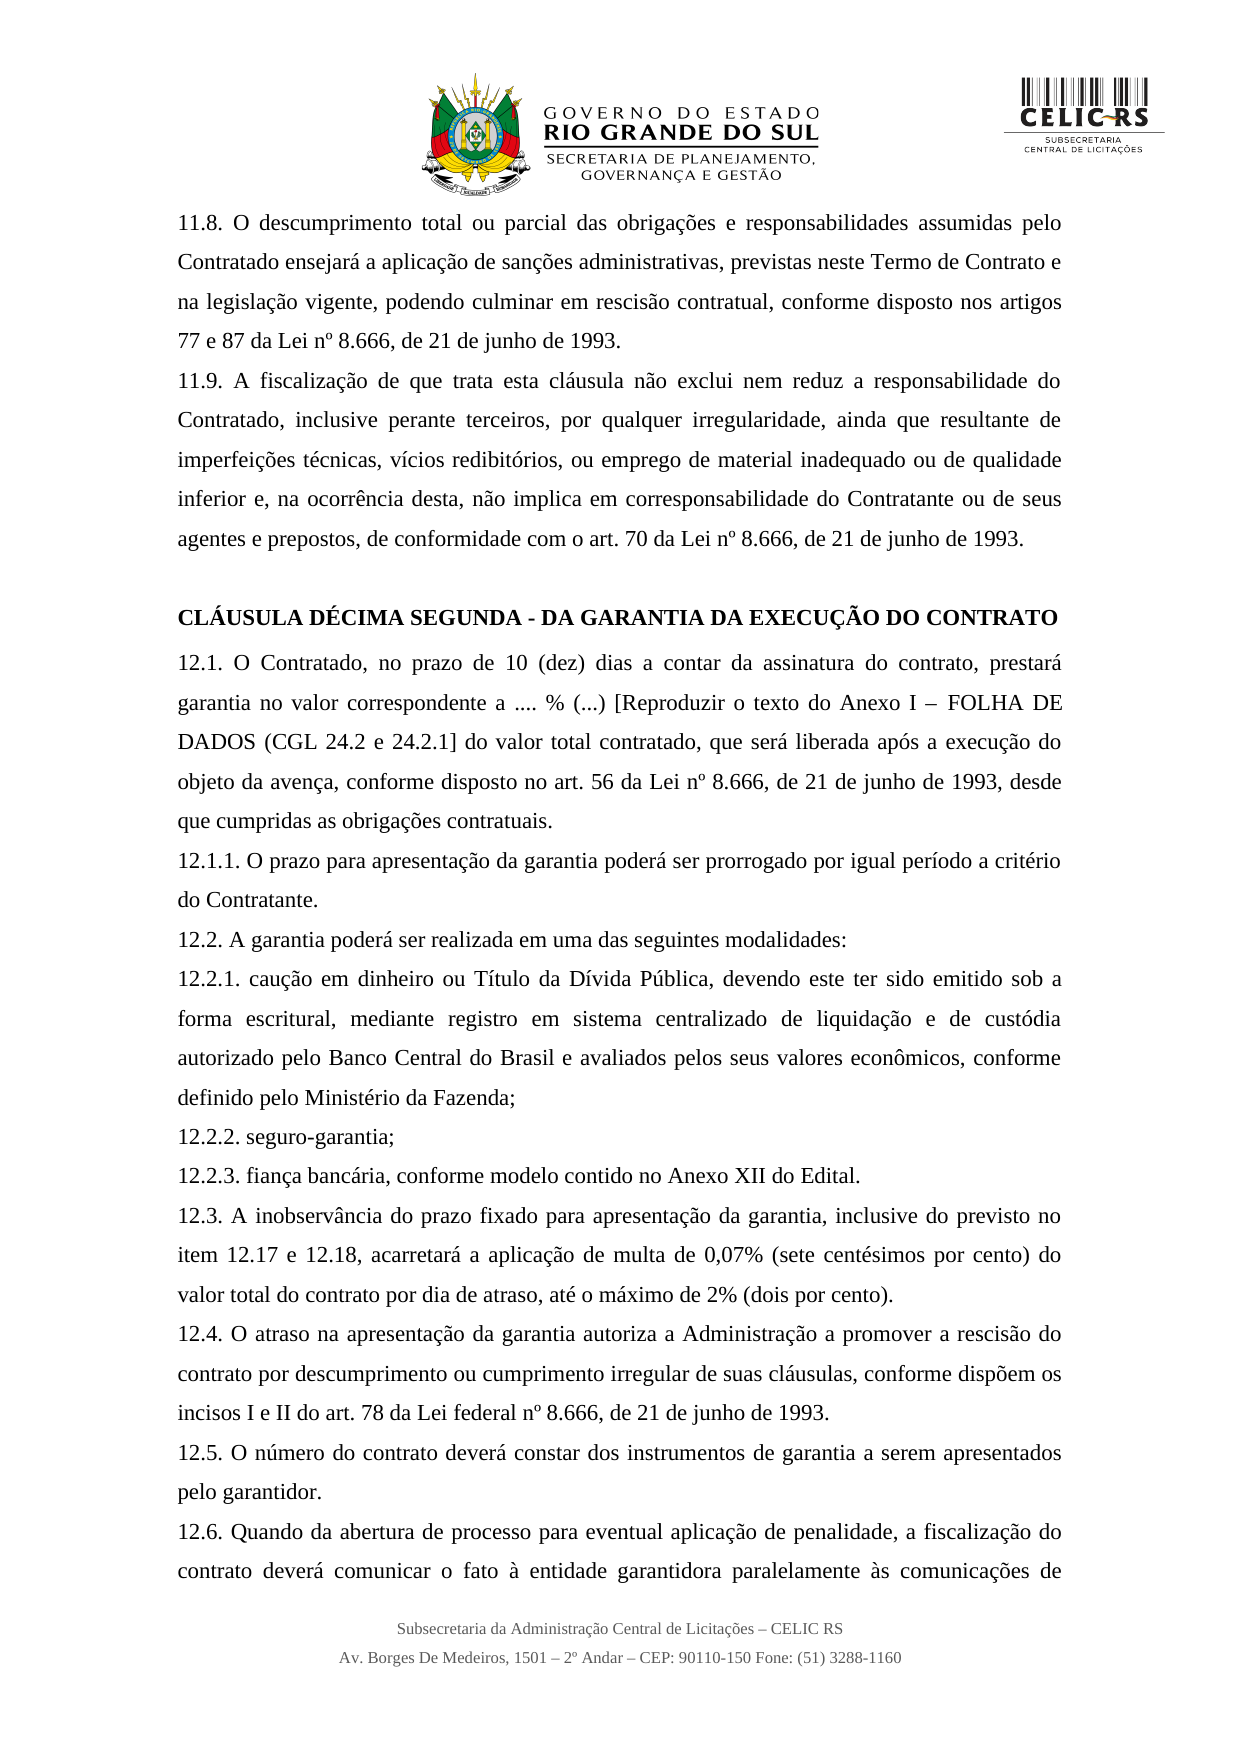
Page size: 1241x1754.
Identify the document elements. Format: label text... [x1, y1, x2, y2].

text 12.3. A inobservância do prazo fixado para apresentação da garantia, inclusive do previsto no item 12.17 e 12.18, acarretará a aplicação de multa de 0,07% (sete centésimos por cento) do valor total do contrato por dia de atraso, até o máximo de 2% (dois por cento). [177, 1202, 1063, 1307]
text 12.2.1. caução em dinheiro ou Título da Dívida Pública, devendo este ter sido emitido sob a forma escritural, mediante registro em sistema centralizado de liquidação e de custódia autorizado pelo Banco Central do Brasil e avaliados pelos seus valores econômicos, conforme definido pelo Ministério da Fazenda; [177, 965, 1063, 1110]
text 12.2.3. fiança bancária, conforme modelo contido no Anexo XII do Edital. [177, 1162, 1063, 1189]
picture [1001, 72, 1167, 158]
text 11.8. O descumprimento total ou parcial das obrigações e responsabilidades assumidas pelo Contratado ensejará a aplicação de sanções administrativas, previstas neste Termo de Contrato e na legislação vigente, podendo culminar em rescisão contratual, conforme disposto nos artigos 77 e 87 da Lei nº 8.666, de 21 de junho de 1993. [177, 209, 1063, 353]
text 12.2. A garantia poderá ser realizada em uma das seguintes modalidades: [177, 926, 1063, 952]
text 11.9. A fiscalização de que trata esta cláusula não exclui nem reduz a responsabilidade do Contratado, inclusive perante terceiros, por qualquer irregularidade, ainda que resultante de imperfeições técnicas, vícios redibitórios, ou emprego de material inadequado ou de qualidade inferior e, na ocorrência desta, não implica em corresponsabilidade do Contratante ou de seus agentes e prepostos, de conformidade com o art. 70 da Lei nº 8.666, de 21 de junho de 1993. [177, 367, 1063, 551]
text 12.5. O número do contrato deverá constar dos instrumentos de garantia a serem apresentados pelo garantidor. [177, 1439, 1063, 1505]
subtitle CLÁUSULA DÉCIMA SEGUNDA - DA GARANTIA DA EXECUÇÃO DO CONTRATO [177, 603, 1063, 630]
picture [421, 73, 819, 196]
text 12.4. O atraso na apresentação da garantia autoriza a Administração a promover a rescisão do contrato por descumprimento ou cumprimento irregular de suas cláusulas, conforme dispõem os incisos I e II do art. 78 da Lei federal nº 8.666, de 21 de junho de 1993. [177, 1320, 1063, 1426]
text 12.1.1. O prazo para apresentação da garantia poderá ser prorrogado por igual período a critério do Contratante. [177, 847, 1063, 912]
text 12.1. O Contratado, no prazo de 10 (dez) dias a contar da assinatura do contrato, prestará garantia no valor correspondente a .... % (...) [Reproduzir o texto do Anexo I – FOLHA DE DADOS (CGL 24.2 e 24.2.1] do valor total contratado, que será liberada após a execução do objeto da avença, conforme disposto no art. 56 da Lei nº 8.666, de 21 de junho de 1993, desde que cumpridas as obrigações contratuais. [177, 649, 1063, 833]
text 12.2.2. seguro-garantia; [177, 1123, 1063, 1149]
